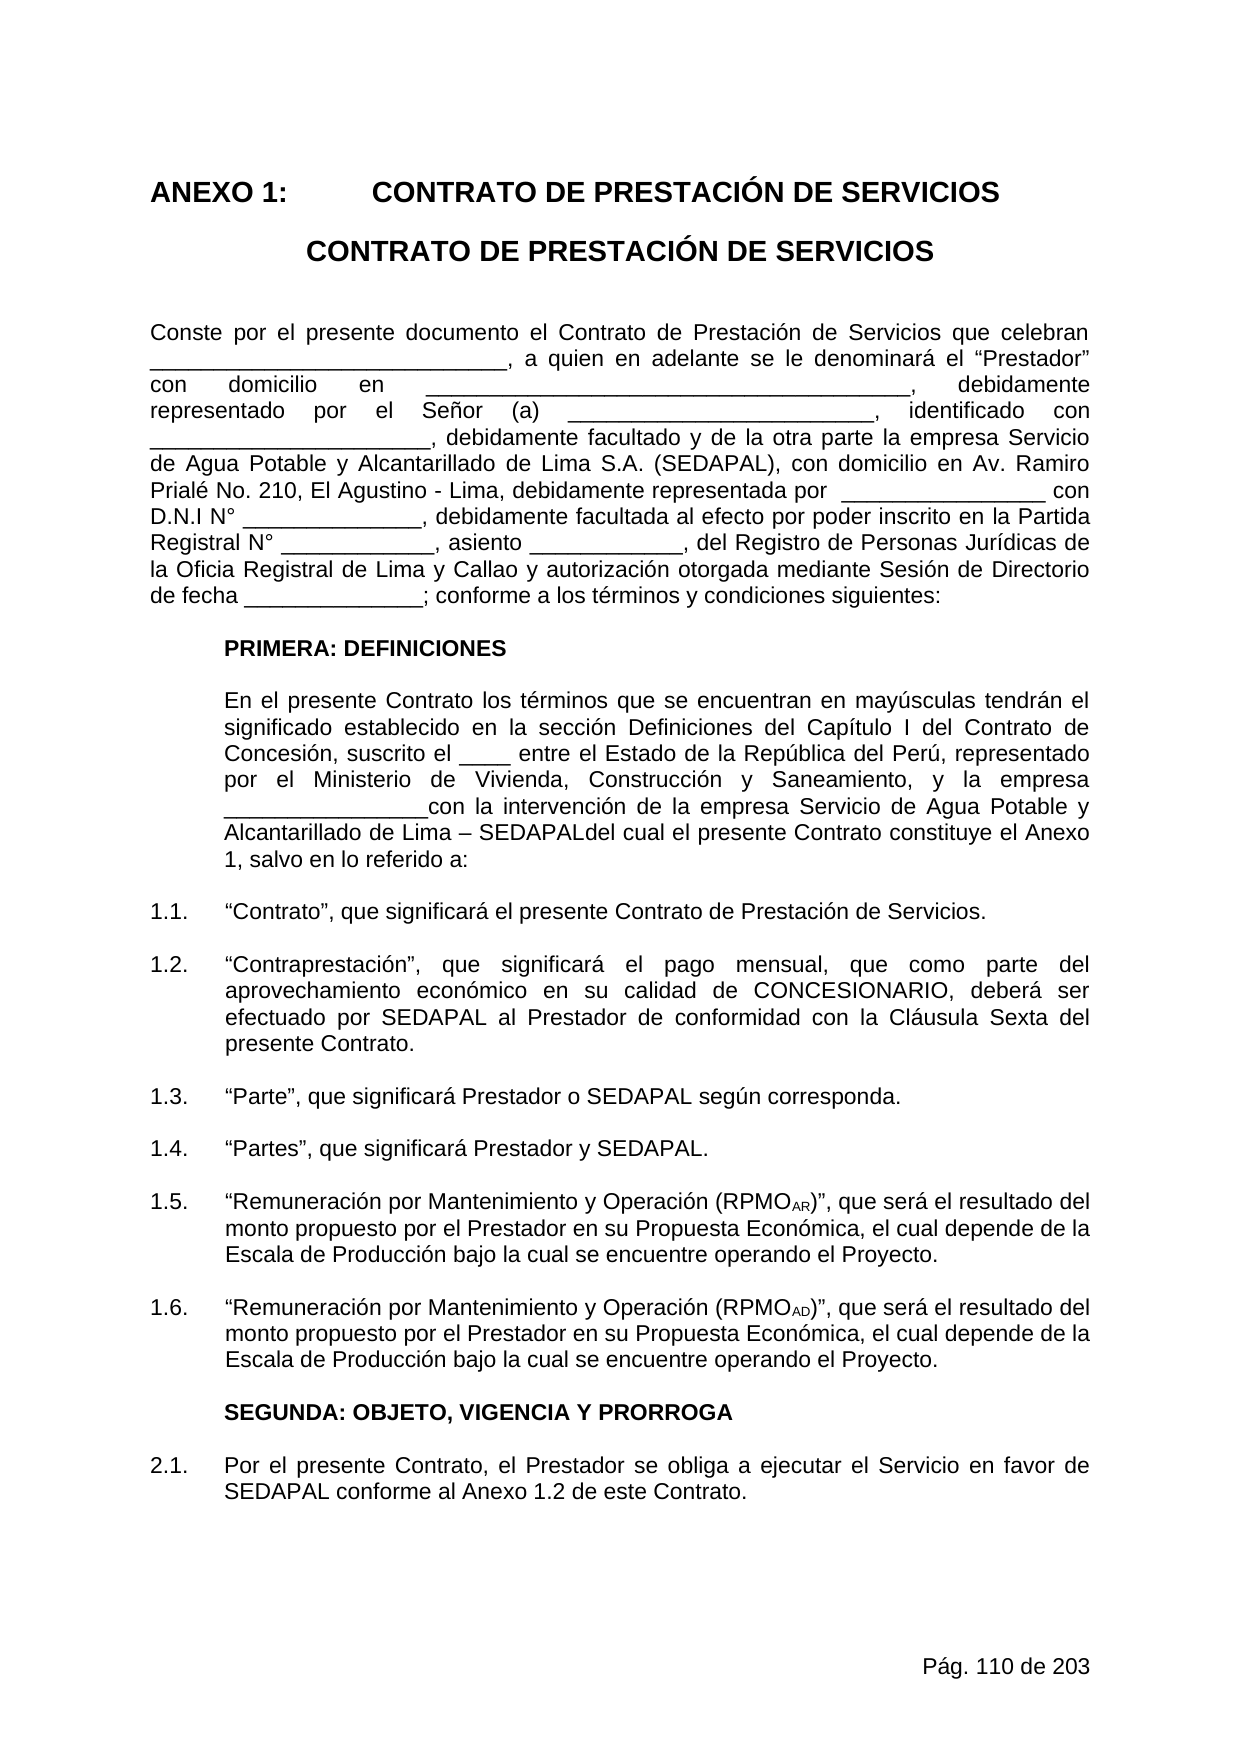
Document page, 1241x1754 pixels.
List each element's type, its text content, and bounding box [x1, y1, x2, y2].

list Por el presente Contrato, el Prestador se obliga a ejecutar el Servicio en favor de SEDAPAL conforme al Anexo 1.2 de este Contrato. [150, 1452, 1090, 1504]
list “Contrato”, que significará el presente Contrato de Prestación de Servicios. [150, 898, 1090, 924]
list “Partes”, que significará Prestador y SEDAPAL. [150, 1135, 1090, 1162]
list “Remuneración por Mantenimiento y Operación (RPMOAR)”, que será el resultado del monto propuesto por el Prestador en su Propuesta Económica, el cual depende de la Escala de Producción bajo la cual se encuentre operando el Proyecto. [150, 1188, 1090, 1267]
list “Contraprestación”, que significará el pago mensual, que como parte del aprovechamiento económico en su calidad de CONCESIONARIO, deberá ser efectuado por SEDAPAL al Prestador de conformidad con la Cláusula Sexta del presente Contrato. [150, 951, 1090, 1056]
text En el presente Contrato los términos que se encuentran en mayúsculas tendrán el significado establecido en la sección Definiciones del Capítulo I del Contrato de Concesión, suscrito el ____ entre el Estado de la República del Perú, representado por el Ministerio de Vivienda, Construcción y Saneamiento, y la empresa ________________con la intervención de la empresa Servicio de Agua Potable y Alcantarillado de Lima – SEDAPALdel cual el presente Contrato constituye el Anexo 1, salvo en lo referido a: [224, 687, 1090, 872]
list “Parte”, que significará Prestador o SEDAPAL según corresponda. [150, 1083, 1090, 1109]
text PRIMERA: DEFINICIONES [224, 635, 1090, 661]
list “Remuneración por Mantenimiento y Operación (RPMOAD)”, que será el resultado del monto propuesto por el Prestador en su Propuesta Económica, el cual depende de la Escala de Producción bajo la cual se encuentre operando el Proyecto. [150, 1293, 1090, 1373]
text SEGUNDA: OBJETO, VIGENCIA Y PRORROGA [224, 1399, 1090, 1425]
text Conste por el presente documento el Contrato de Prestación de Servicios que celebran ____________________________, a quien en adelante se le denominará el “Prestador” con domicilio en ______________________________________, debidamente representado por el Señor (a) ________________________, identificado con ______________________, debidamente facultado y de la otra parte la empresa Servicio de Agua Potable y Alcantarillado de Lima S.A. (SEDAPAL), con domicilio en Av. Ramiro Prialé No. 210, El Agustino - Lima, debidamente representada por ________________ con D.N.I N° ______________, debidamente facultada al efecto por poder inscrito en la Partida Registral N° ____________, asiento ____________, del Registro de Personas Jurídicas de la Oficia Registral de Lima y Callao y autorización otorgada mediante Sesión de Directorio de fecha ______________; conforme a los términos y condiciones siguientes: [150, 318, 1090, 608]
subtitle CONTRATO DE PRESTACIÓN DE SERVICIOS [150, 233, 1090, 267]
subtitle ANEXO 1: CONTRATO DE PRESTACIÓN DE SERVICIOS [150, 175, 1090, 208]
